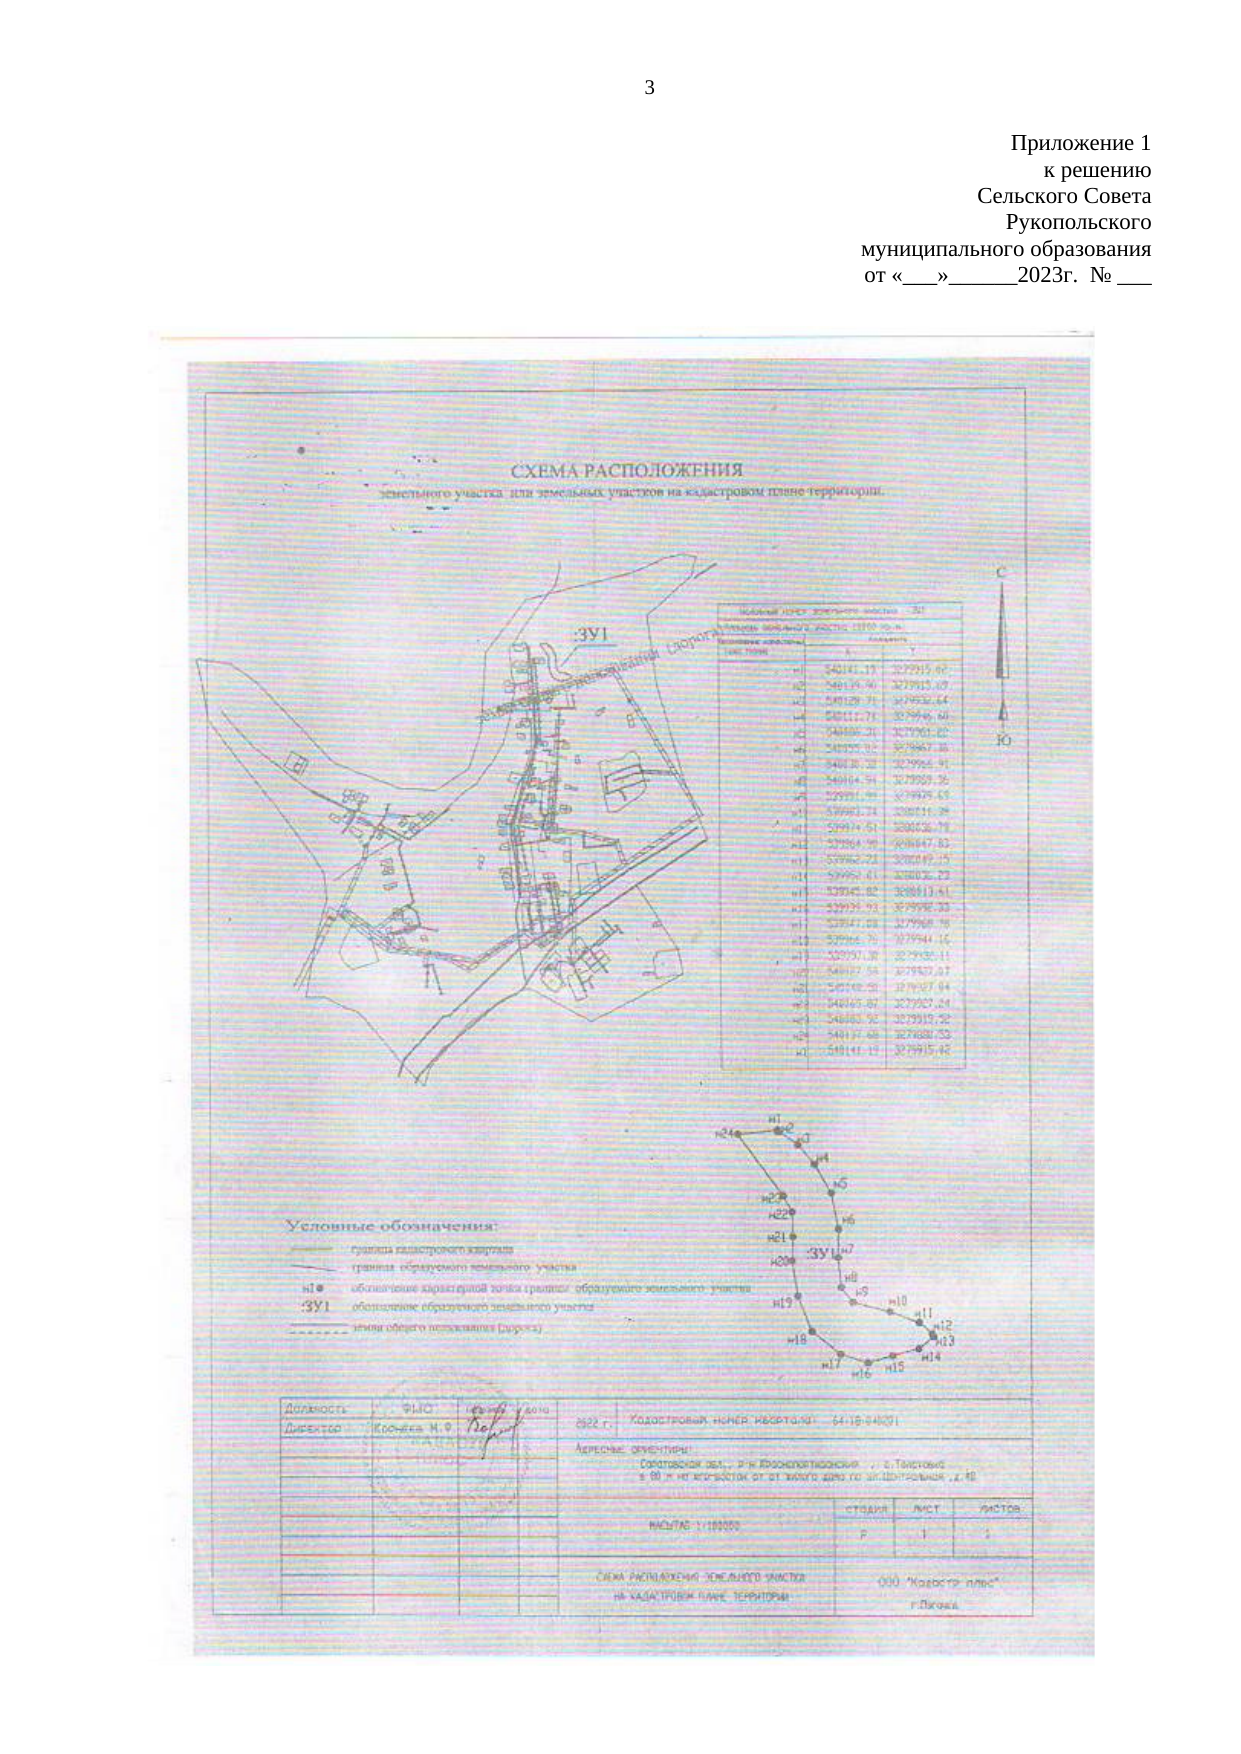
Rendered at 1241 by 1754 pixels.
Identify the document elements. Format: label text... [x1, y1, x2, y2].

text Приложение 1 [148, 129, 1152, 156]
text Рукопольского [148, 208, 1152, 235]
text к решению [148, 156, 1152, 182]
text от «___»______2023г. № ___ [148, 261, 1152, 287]
text муниципального образования [148, 235, 1152, 261]
picture [147, 326, 1095, 1666]
text Сельского Совета [148, 182, 1152, 208]
